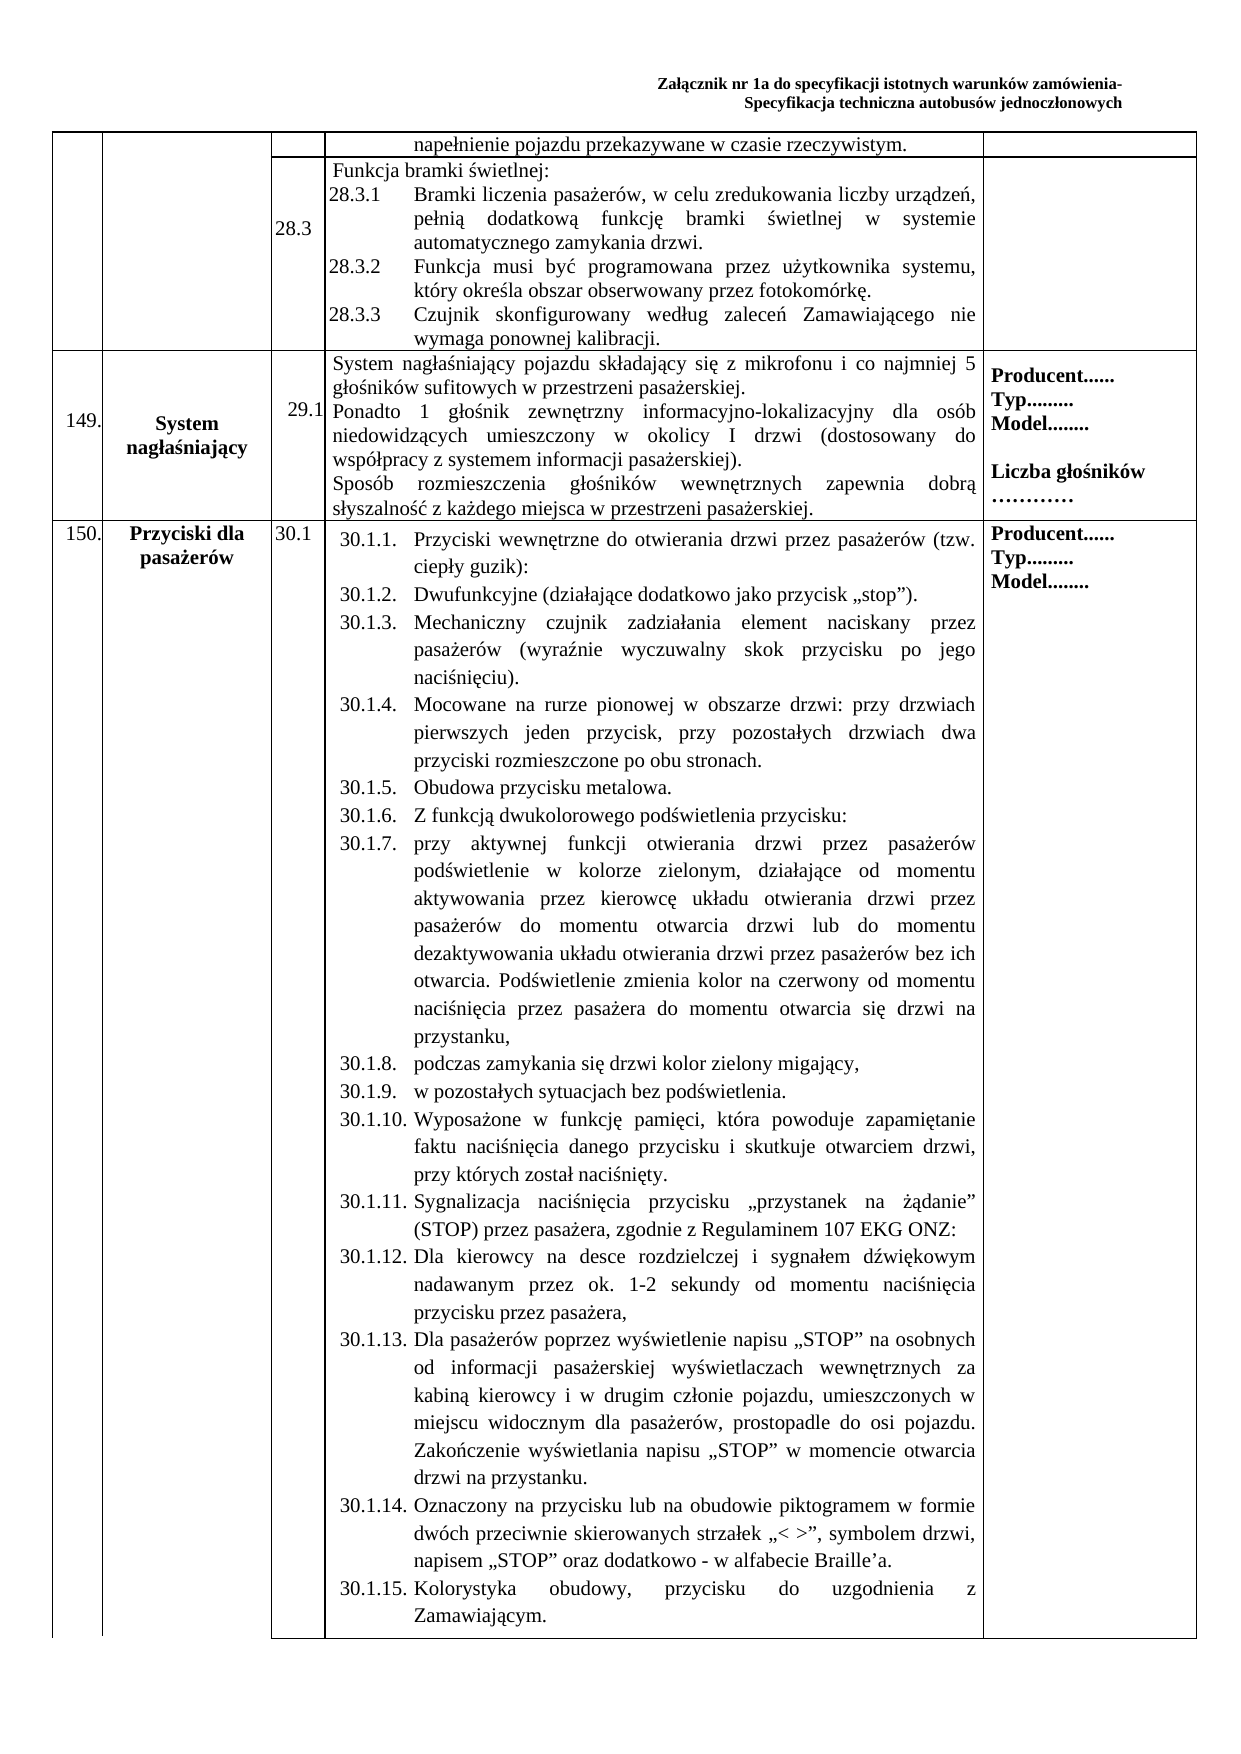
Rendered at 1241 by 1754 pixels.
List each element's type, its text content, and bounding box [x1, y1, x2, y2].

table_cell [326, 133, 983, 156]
table_cell System nagłaśniający [103, 351, 271, 519]
table_cell System nagłaśniający pojazdu składający się z mikrofonu i co najmniej 5 głośników sufitowych w przestrzeni pasażerskiej. Ponadto 1 głośnik zewnętrzny informacyjno-lokalizacyjny dla osób niedowidzących umieszczony w okolicy I drzwi (dostosowany do współpracy z systemem informacji pasażerskiej). Sposób rozmieszczenia głośników wewnętrznych zapewnia dobrą słyszalność z każdego miejsca w przestrzeni pasażerskiej. [326, 351, 983, 519]
table_cell [53, 351, 102, 519]
table_cell [272, 521, 324, 1637]
table_cell [103, 133, 271, 350]
table_cell Funkcja bramki świetlnej: Bramki liczenia pasażerów, w celu zredukowania liczby urządzeń, pełnią dodatkową funkcję bramki świetlnej w systemie automatycznego zamykania drzwi. Funkcja musi być programowana przez użytkownika systemu, który określa obszar obserwowany przez fotokomórkę. Czujnik skonfigurowany według zaleceń Zamawiającego nie wymaga ponownej kalibracji. [326, 158, 983, 350]
table_cell Producent...... Typ......... Model........ [984, 521, 1196, 1637]
table_cell [984, 158, 1196, 350]
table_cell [103, 521, 271, 1637]
table_cell [53, 133, 102, 350]
table_cell [272, 133, 324, 156]
table_cell Przyciski wewnętrzne do otwierania drzwi przez pasażerów (tzw. ciepły guzik): Dwufunkcyjne (działające dodatkowo jako przycisk „stop”). Mechaniczny czujnik zadziałania element naciskany przez pasażerów (wyraźnie wyczuwalny skok przycisku po jego naciśnięciu). Mocowane na rurze pionowej w obszarze drzwi: przy drzwiach pierwszych jeden przycisk, przy pozostałych drzwiach dwa przyciski rozmieszczone po obu stronach. Obudowa przycisku metalowa. Z funkcją dwukolorowego podświetlenia przycisku: przy aktywnej funkcji otwierania drzwi przez pasażerów podświetlenie w kolorze zielonym, działające od momentu aktywowania przez kierowcę układu otwierania drzwi przez pasażerów do momentu otwarcia drzwi lub do momentu dezaktywowania układu otwierania drzwi przez pasażerów bez ich otwarcia. Podświetlenie zmienia kolor na czerwony od momentu naciśnięcia przez pasażera do momentu otwarcia się drzwi na przystanku, podczas zamykania się drzwi kolor zielony migający, w pozostałych sytuacjach bez podświetlenia. Wyposażone w funkcję pamięci, która powoduje zapamiętanie faktu naciśnięcia danego przycisku i skutkuje otwarciem drzwi, przy których został naciśnięty. Sygnalizacja naciśnięcia przycisku „przystanek na żądanie” (STOP) przez pasażera, zgodnie z Regulaminem 107 EKG ONZ: Dla kierowcy na desce rozdzielczej i sygnałem dźwiękowym nadawanym przez ok. 1-2 sekundy od momentu naciśnięcia przycisku przez pasażera, Dla pasażerów poprzez wyświetlenie napisu „STOP” na osobnych od informacji pasażerskiej wyświetlaczach wewnętrznych za kabiną kierowcy i w drugim członie pojazdu, umieszczonych w miejscu widocznym dla pasażerów, prostopadle do osi pojazdu. Zakończenie wyświetlania napisu „STOP” w momencie otwarcia drzwi na przystanku. Oznaczony na przycisku lub na obudowie piktogramem w formie dwóch przeciwnie skierowanych strzałek „< >”, symbolem drzwi, napisem „STOP” oraz dodatkowo - w alfabecie Braille’a. Kolorystyka obudowy, przycisku do uzgodnienia z Zamawiającym. [326, 521, 983, 1637]
table_cell [984, 133, 1196, 156]
table_cell Producent...... Typ......... Model........ Liczba głośników ………… [984, 351, 1196, 519]
table_cell [272, 351, 324, 519]
table_cell [272, 158, 324, 350]
table_cell [53, 521, 103, 1637]
